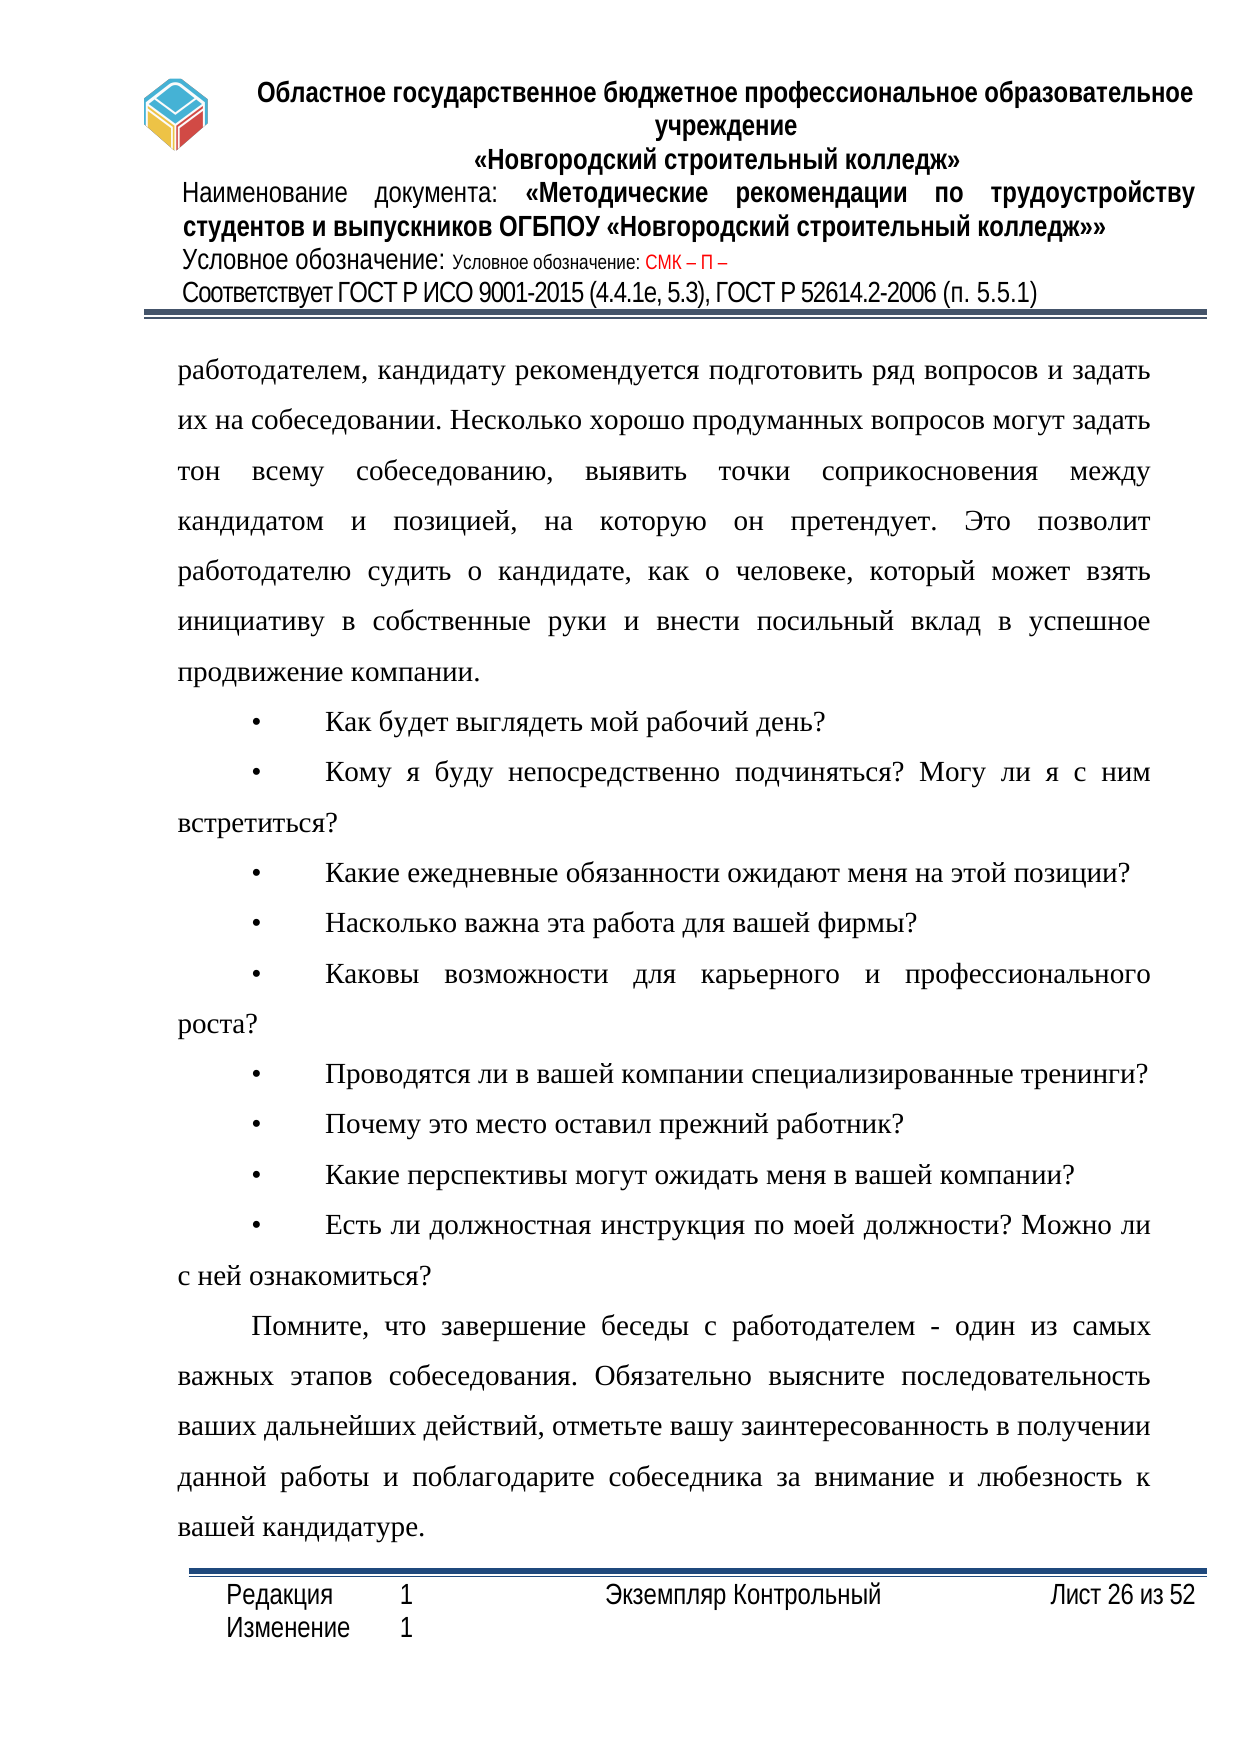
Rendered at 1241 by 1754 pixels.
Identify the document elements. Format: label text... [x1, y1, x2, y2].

list Какие ежедневные обязанности ожидают меня на этой позиции? [177, 855, 1152, 889]
list Как будет выглядеть мой рабочий день? [177, 704, 1152, 738]
list Проводятся ли в вашей компании специализированные тренинги? [177, 1056, 1152, 1090]
list Кому я буду непосредственно подчиняться? Могу ли я с ним встретиться? [177, 754, 1152, 838]
list Почему это место оставил прежний работник? [177, 1107, 1152, 1140]
list Каковы возможности для карьерного и профессионального роста? [177, 956, 1152, 1039]
list Какие перспективы могут ожидать меня в вашей компании? [177, 1157, 1152, 1191]
picture [144, 78, 210, 151]
text Помните, что завершение беседы с работодателем - один из самых важных этапов собеседования. Обязательно выясните последовательность ваших дальнейших действий, отметьте вашу заинтересованность в получении данной работы и поблагодарите собеседника за внимание и любезность к вашей кандидатуре. [177, 1308, 1152, 1543]
list Насколько важна эта работа для вашей фирмы? [177, 905, 1152, 939]
list Есть ли должностная инструкция по моей должности? Можно ли с ней ознакомиться? [177, 1207, 1152, 1291]
